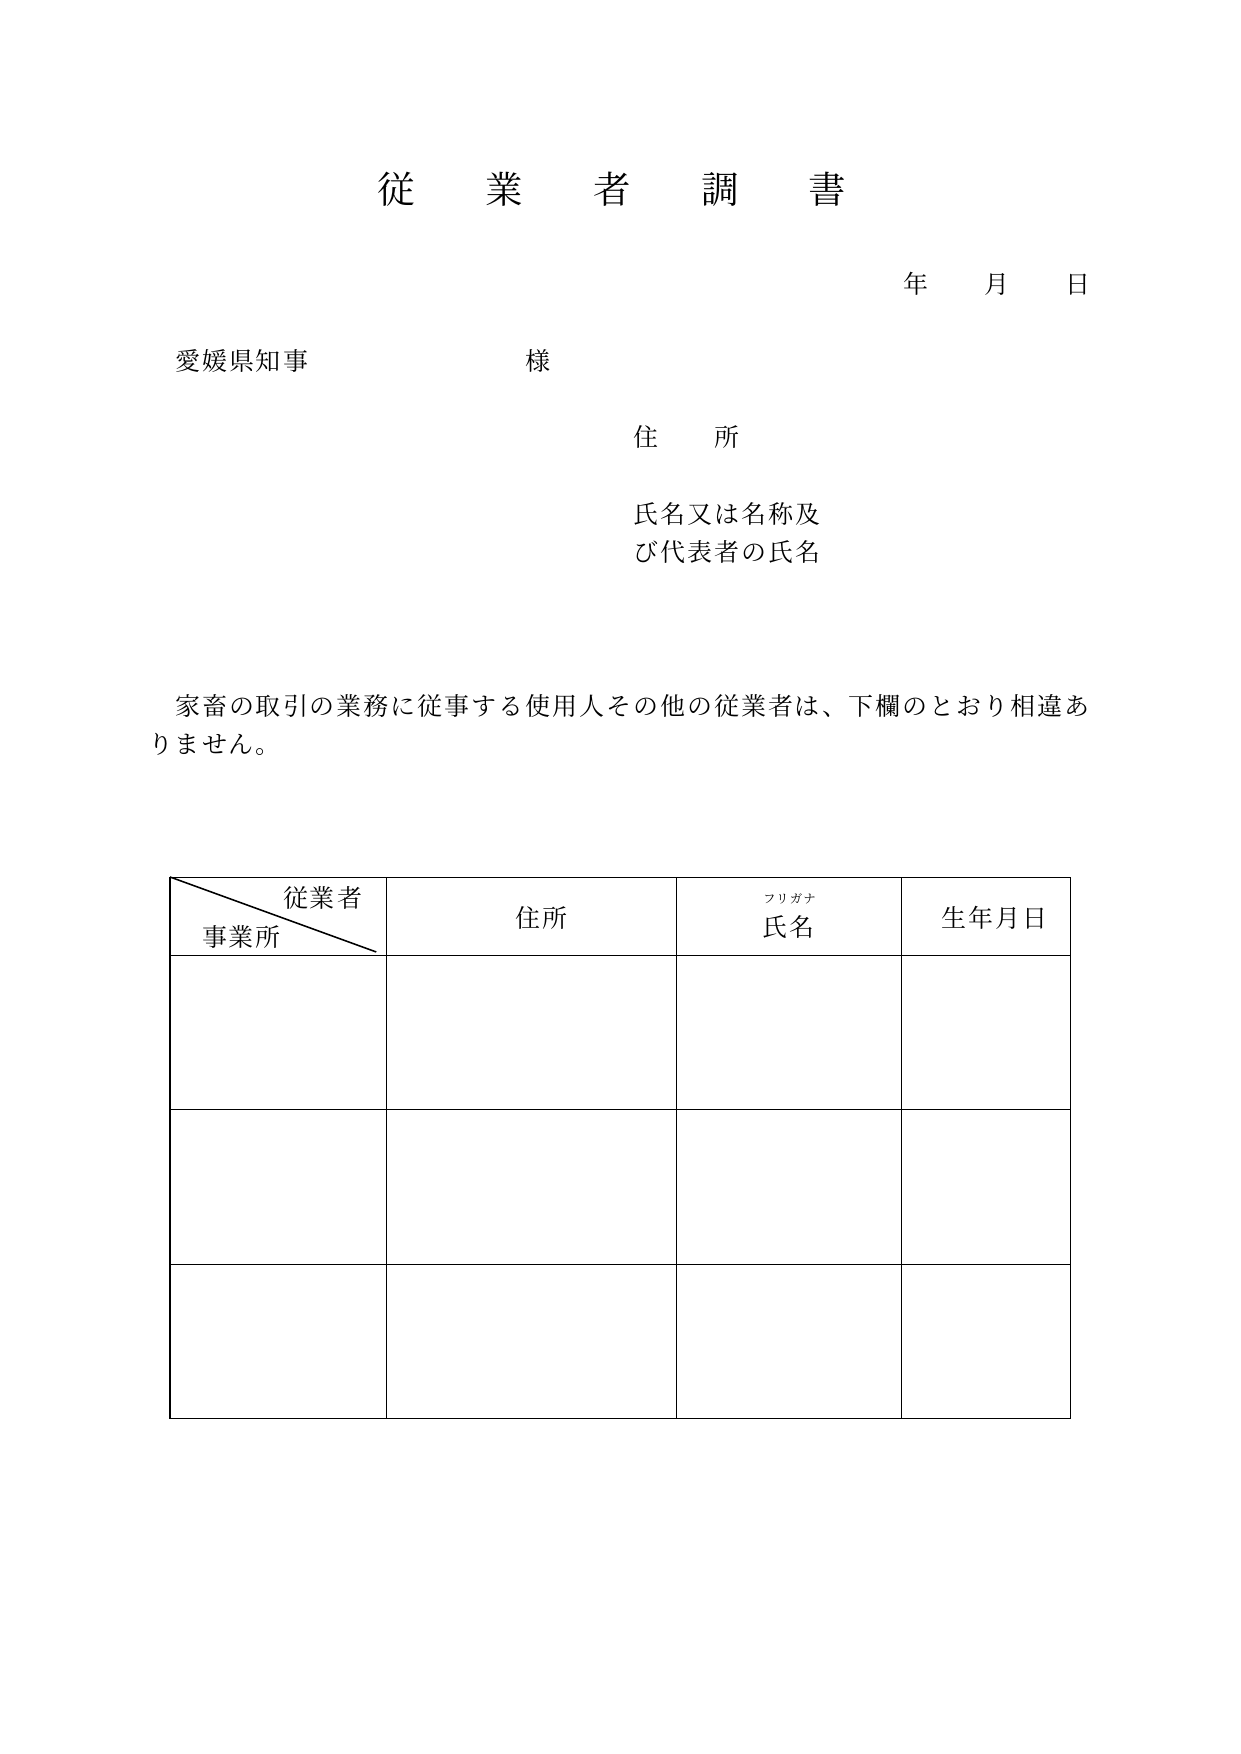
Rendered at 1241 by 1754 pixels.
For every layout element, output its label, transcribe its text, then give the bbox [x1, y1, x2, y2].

table_header 従業者 事業所 [171, 878, 386, 955]
table_cell [387, 1265, 676, 1418]
text び代表者の氏名 [148, 532, 1092, 570]
table_header [677, 878, 901, 955]
table_cell [902, 956, 1070, 1109]
table_cell [677, 1265, 901, 1418]
table_cell [387, 1110, 676, 1263]
text 愛媛県知事 様 [148, 340, 1092, 379]
table_header 生年月日 [902, 878, 1070, 955]
table_cell [171, 1110, 386, 1263]
text 住 所 [148, 417, 1092, 455]
text 家畜の取引の業務に従事する使用人その他の従業者は、下欄のとおり相違ありません。 [148, 685, 1092, 762]
table_cell [171, 956, 386, 1109]
text 年 月 日 [148, 264, 1092, 302]
text 氏名又は名称及 [148, 494, 1092, 532]
table_cell [387, 956, 676, 1109]
text 従 業 者 調 書 [148, 149, 1092, 225]
table_cell [902, 1265, 1070, 1418]
table_header 住所 [387, 878, 676, 955]
table_cell [677, 1110, 901, 1263]
table_cell [902, 1110, 1070, 1263]
table_cell [171, 1265, 386, 1418]
table_cell [677, 956, 901, 1109]
